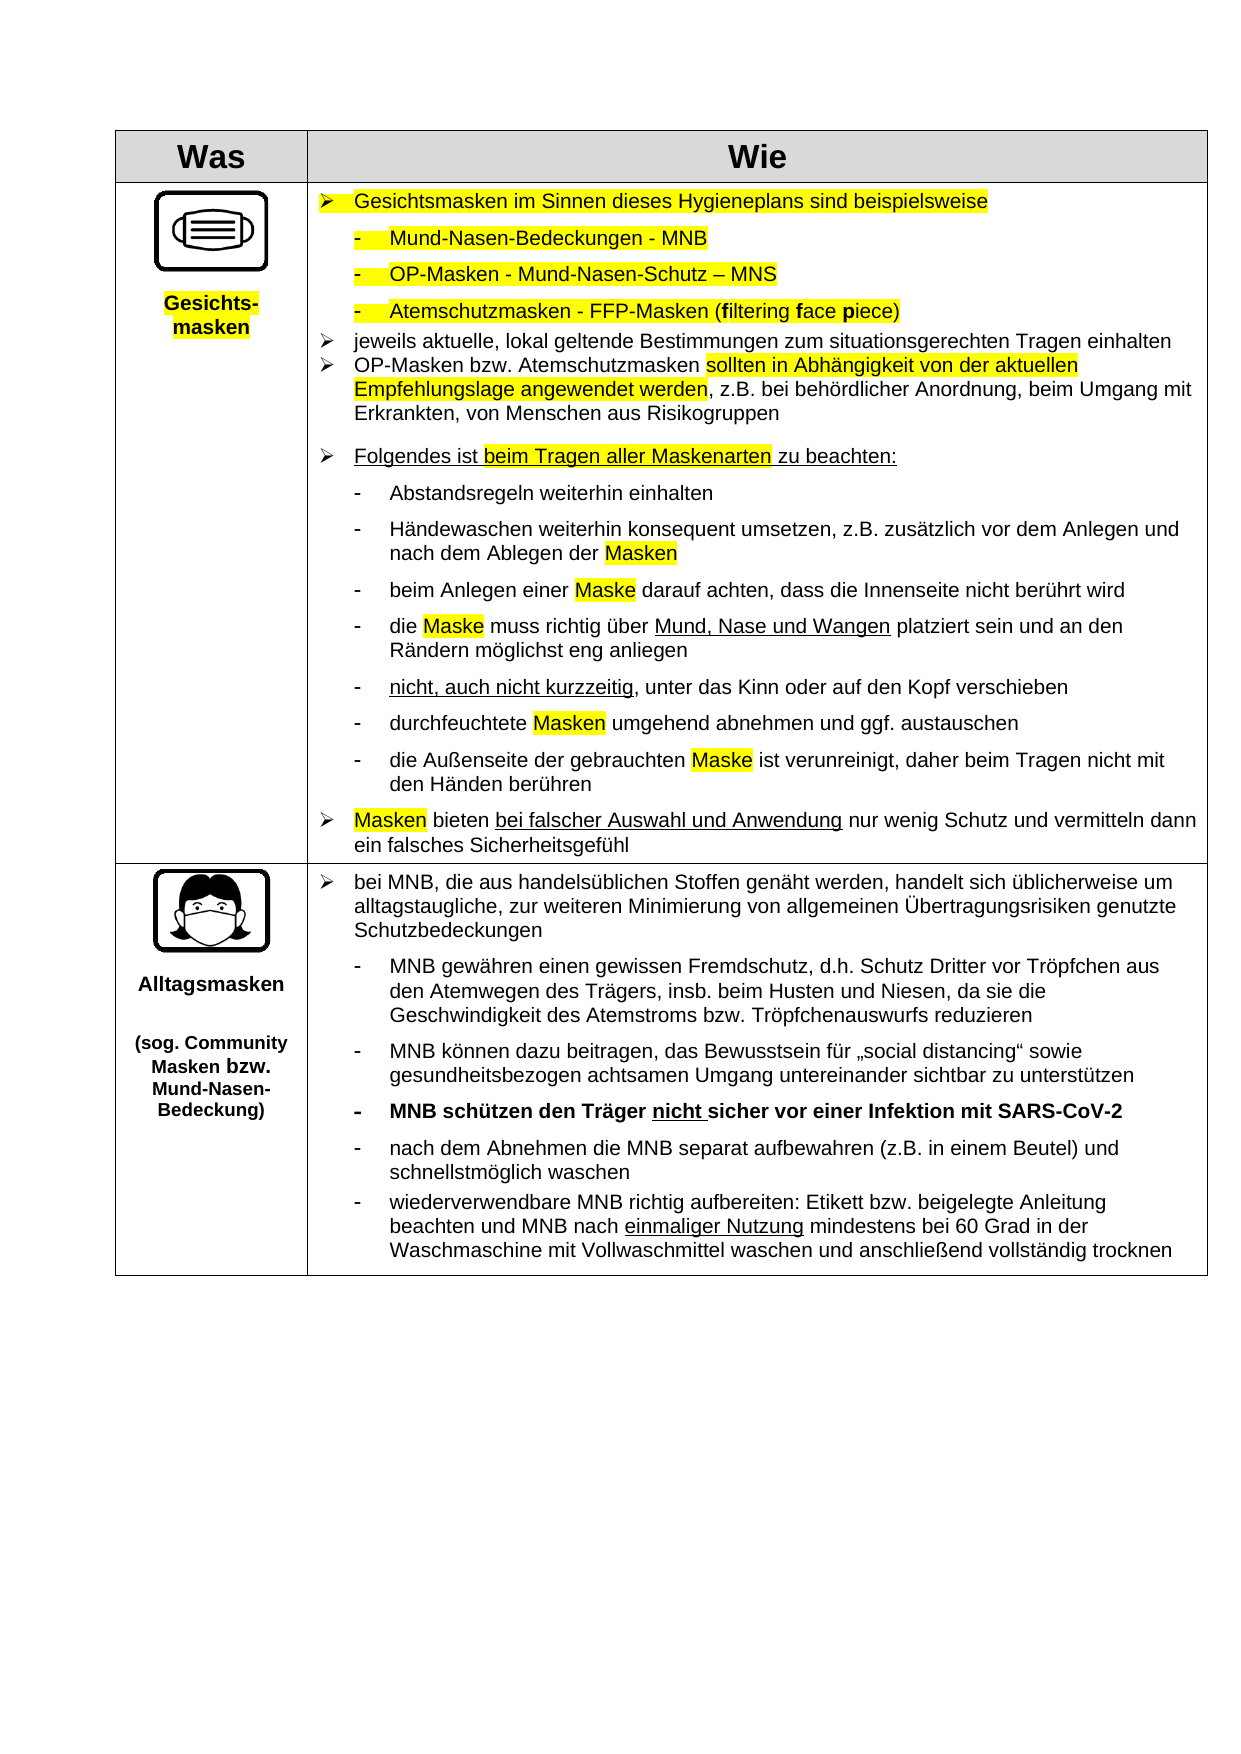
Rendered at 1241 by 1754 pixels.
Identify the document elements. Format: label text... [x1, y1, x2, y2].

table_cell Alltagsmasken (sog. Community Masken bzw. Mund-Nasen-Bedeckung) [116, 864, 307, 1275]
picture [154, 189, 269, 272]
picture [151, 869, 271, 953]
table_cell Gesichtsmasken im Sinnen dieses Hygieneplans sind beispielsweise Mund-Nasen-Bedeckungen - MNB OP-Masken - Mund-Nasen-Schutz – MNS Atemschutzmasken - FFP-Masken (filtering face piece) jeweils aktuelle, lokal geltende Bestimmungen zum situationsgerechten Tragen einhalten OP-Masken bzw. Atemschutzmasken sollten in Abhängigkeit von der aktuellen Empfehlungslage angewendet werden, z.B. bei behördlicher Anordnung, beim Umgang mit Erkrankten, von Menschen aus Risikogruppen Folgendes ist beim Tragen aller Maskenarten zu beachten: Abstandsregeln weiterhin einhalten Händewaschen weiterhin konsequent umsetzen, z.B. zusätzlich vor dem Anlegen und nach dem Ablegen der Masken beim Anlegen einer Maske darauf achten, dass die Innenseite nicht berührt wird die Maske muss richtig über Mund, Nase und Wangen platziert sein und an den Rändern möglichst eng anliegen nicht, auch nicht kurzzeitig, unter das Kinn oder auf den Kopf verschieben durchfeuchtete Masken umgehend abnehmen und ggf. austauschen die Außenseite der gebrauchten Maske ist verunreinigt, daher beim Tragen nicht mit den Händen berühren Masken bieten bei falscher Auswahl und Anwendung nur wenig Schutz und vermitteln dann ein falsches Sicherheitsgefühl [308, 183, 1207, 863]
table_header Wie [308, 131, 1207, 182]
table_cell Gesichts-masken [116, 183, 307, 863]
table_cell bei MNB, die aus handelsüblichen Stoffen genäht werden, handelt sich üblicherweise um alltagstaugliche, zur weiteren Minimierung von allgemeinen Übertragungsrisiken genutzte Schutzbedeckungen MNB gewähren einen gewissen Fremdschutz, d.h. Schutz Dritter vor Tröpfchen aus den Atemwegen des Trägers, insb. beim Husten und Niesen, da sie die Geschwindigkeit des Atemstroms bzw. Tröpfchenauswurfs reduzieren MNB können dazu beitragen, das Bewusstsein für „social distancing“ sowie gesundheitsbezogen achtsamen Umgang untereinander sichtbar zu unterstützen MNB schützen den Träger nicht sicher vor einer Infektion mit SARS-CoV-2 nach dem Abnehmen die MNB separat aufbewahren (z.B. in einem Beutel) und schnellstmöglich waschen wiederverwendbare MNB richtig aufbereiten: Etikett bzw. beigelegte Anleitung beachten und MNB nach einmaliger Nutzung mindestens bei 60 Grad in der Waschmaschine mit Vollwaschmittel waschen und anschließend vollständig trocknen [308, 864, 1207, 1275]
table_header Was [116, 131, 307, 182]
